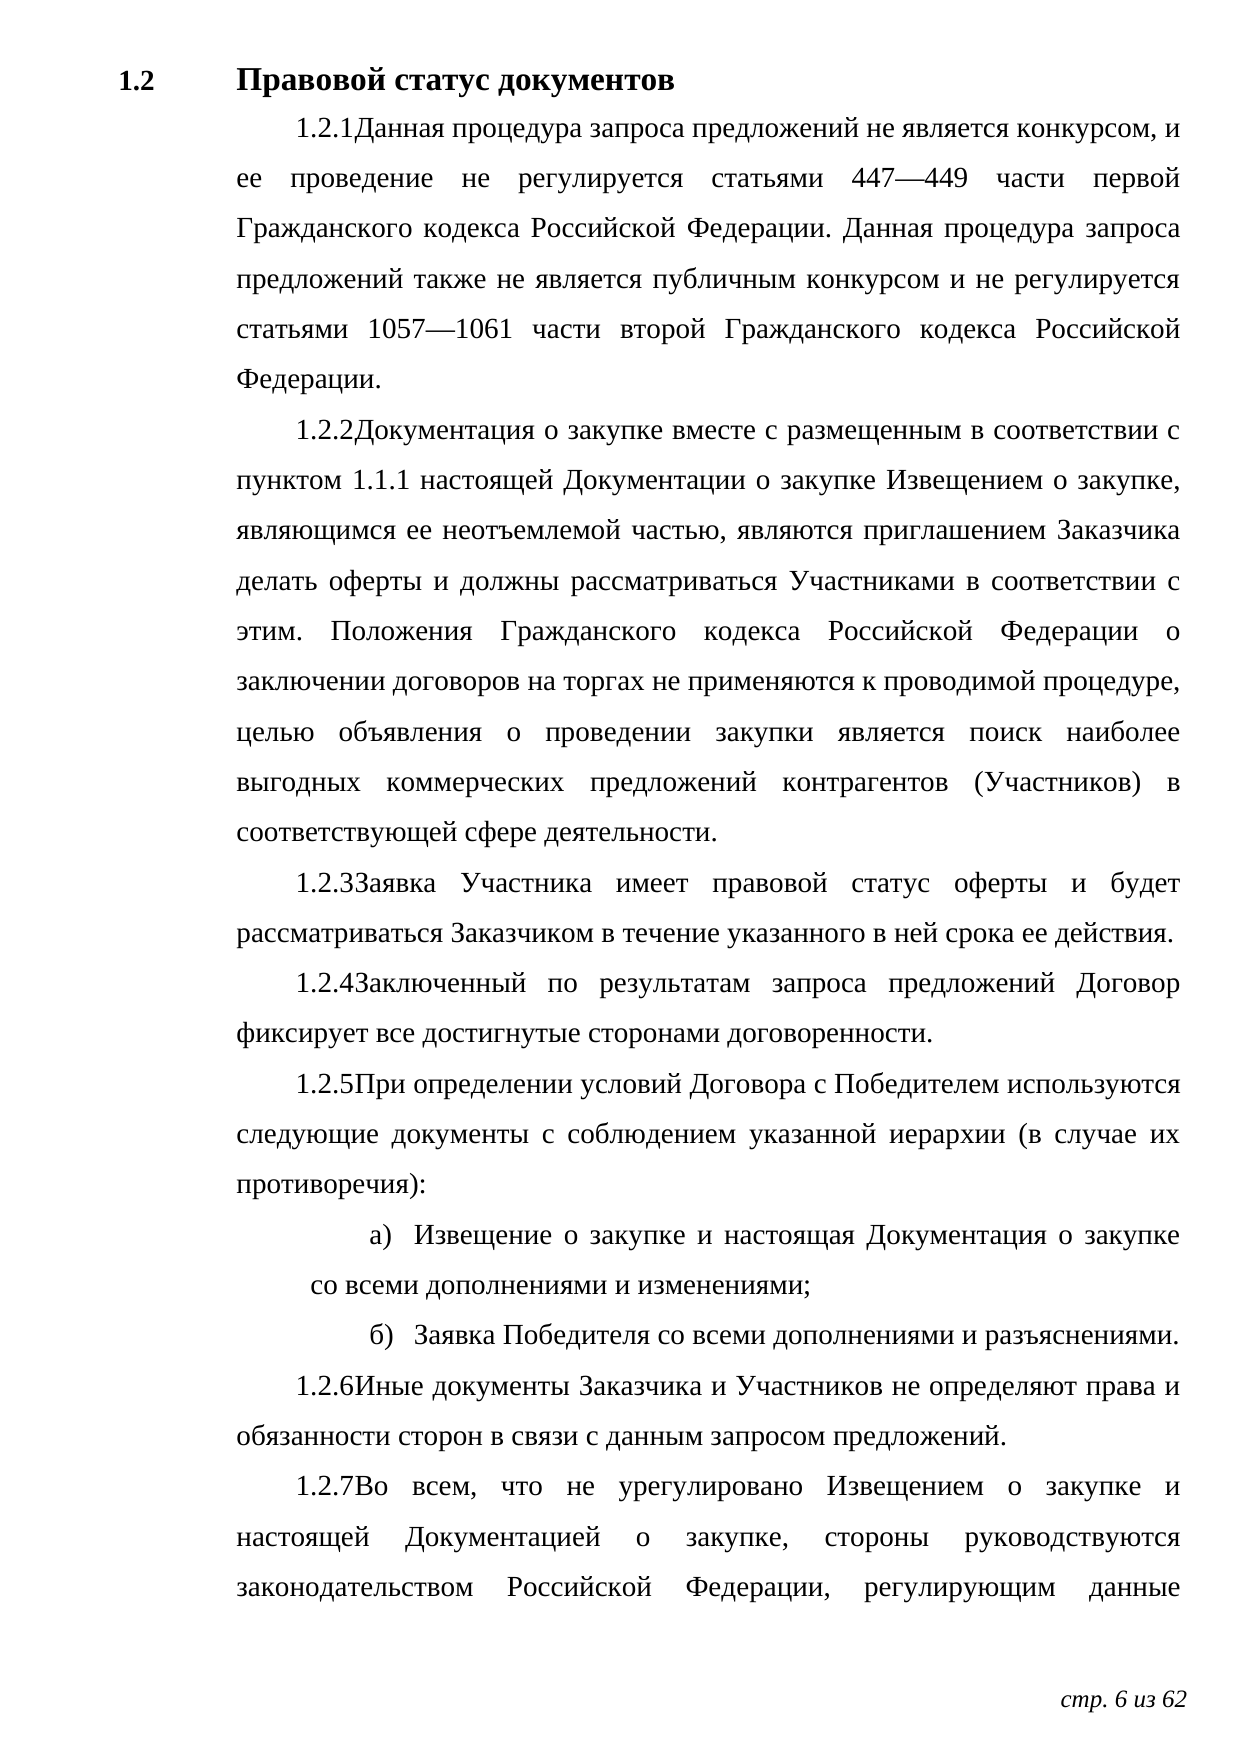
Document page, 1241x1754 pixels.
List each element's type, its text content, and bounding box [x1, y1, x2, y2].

text Документация о закупке вместе с размещенным в соответствии с пунктом 1.1.1 настоящей Документации о закупке Извещением о закупке, являющимся ее неотъемлемой частью, являются приглашением Заказчика делать оферты и должны рассматриваться Участниками в соответствии с этим. Положения Гражданского кодекса Российской Федерации о заключении договоров на торгах не применяются к проводимой процедуре, целью объявления о проведении закупки является поиск наиболее выгодных коммерческих предложений контрагентов (Участников) в соответствующей сфере деятельности. [236, 412, 1181, 848]
subtitle Правовой статус документов [118, 59, 1181, 97]
text Заявка Победителя со всеми дополнениями и разъяснениями. [310, 1317, 1181, 1351]
text Заявка Участника имеет правовой статус оферты и будет рассматриваться Заказчиком в течение указанного в ней срока ее действия. [236, 865, 1181, 948]
text При определении условий Договора с Победителем используются следующие документы с соблюдением указанной иерархии (в случае их противоречия): [236, 1066, 1181, 1200]
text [236, 1468, 1181, 1603]
text Заключенный по результатам запроса предложений Договор фиксирует все достигнутые сторонами договоренности. [236, 965, 1181, 1049]
text Иные документы Заказчика и Участников не определяют права и обязанности сторон в связи с данным запросом предложений. [236, 1368, 1181, 1452]
text Данная процедура запроса предложений не является конкурсом, и ее проведение не регулируется статьями 447—449 части первой Гражданского кодекса Российской Федерации. Данная процедура запроса предложений также не является публичным конкурсом и не регулируется статьями 1057—1061 части второй Гражданского кодекса Российской Федерации. [236, 110, 1181, 395]
text Извещение о закупке и настоящая Документация о закупке со всеми дополнениями и изменениями; [310, 1217, 1181, 1301]
